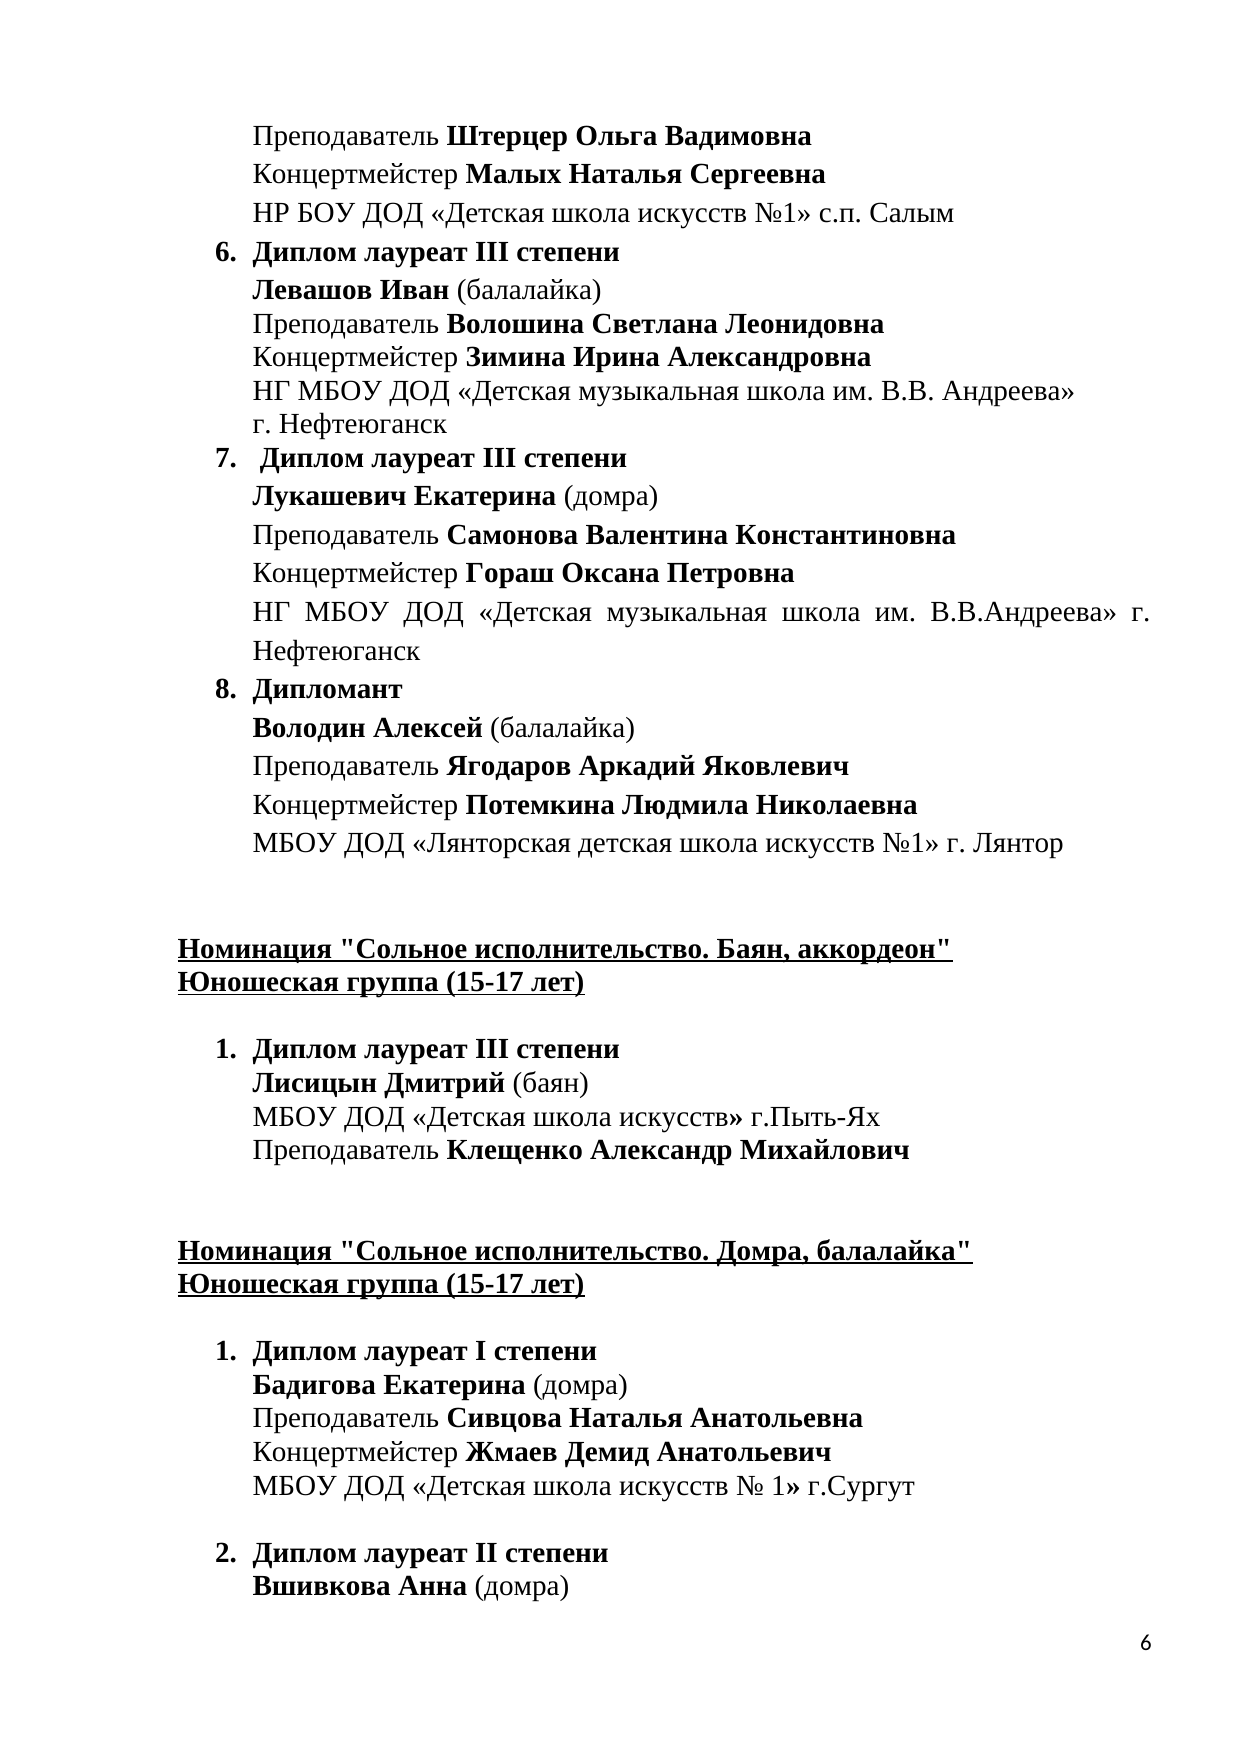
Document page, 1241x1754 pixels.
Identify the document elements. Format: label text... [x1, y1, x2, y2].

list Преподаватель Сивцова Наталья Анатольевна [252, 1401, 1152, 1434]
list Диплом лауреат III степени [215, 1032, 1152, 1065]
text Преподаватель Самонова Валентина Константиновна [252, 517, 1152, 551]
list МБОУ ДОД «Детская школа искусств» г.Пыть-Ях [252, 1099, 1152, 1132]
list Вшивкова Анна (домра) [252, 1568, 1152, 1602]
text Номинация "Сольное исполнительство. Домра, балалайка" [177, 1233, 1152, 1266]
text Преподаватель Штерцер Ольга Вадимовна [252, 118, 1152, 152]
text НР БОУ ДОД «Детская школа искусств №1» с.п. Салым [252, 195, 1152, 229]
text Лукашевич Екатерина (домра) [252, 478, 1152, 512]
text МБОУ ДОД «Лянторская детская школа искусств №1» г. Лянтор [252, 825, 1152, 859]
text Юношеская группа (15-17 лет) [177, 964, 1152, 998]
text Юношеская группа (15-17 лет) [177, 1266, 1152, 1300]
list МБОУ ДОД «Детская школа искусств № 1» г.Сургут [252, 1468, 1152, 1501]
text НГ МБОУ ДОД «Детская музыкальная школа им. В.В.Андреева» г. Нефтеюганск [252, 594, 1152, 666]
text Концертмейстер Зимина Ирина Александровна [252, 339, 1152, 373]
list Дипломант [215, 671, 1152, 705]
list Диплом лауреат III степени [215, 234, 1152, 267]
text Номинация "Сольное исполнительство. Баян, аккордеон" [177, 931, 1152, 964]
list Диплом лауреат I степени [215, 1333, 1152, 1367]
text г. Нефтеюганск [252, 406, 1152, 440]
text Концертмейстер Малых Наталья Сергеевна [252, 157, 1152, 190]
text Концертмейстер Потемкина Людмила Николаевна [252, 787, 1152, 820]
text Преподаватель Ягодаров Аркадий Яковлевич [252, 748, 1152, 782]
list Бадигова Екатерина (домра) [252, 1367, 1152, 1401]
text Левашов Иван (балалайка) [252, 272, 1152, 306]
text Преподаватель Волошина Светлана Леонидовна [252, 306, 1152, 339]
text Концертмейстер Гораш Оксана Петровна [252, 556, 1152, 589]
list Диплом лауреат III степени [215, 440, 1152, 473]
list Диплом лауреат II степени [215, 1535, 1152, 1568]
list Преподаватель Клещенко Александр Михайлович [252, 1132, 1152, 1166]
text Володин Алексей (балалайка) [252, 710, 1152, 743]
list Концертмейстер Жмаев Демид Анатольевич [252, 1434, 1152, 1468]
list Лисицын Дмитрий (баян) [252, 1065, 1152, 1099]
text НГ МБОУ ДОД «Детская музыкальная школа им. В.В. Андреева» [252, 373, 1152, 406]
